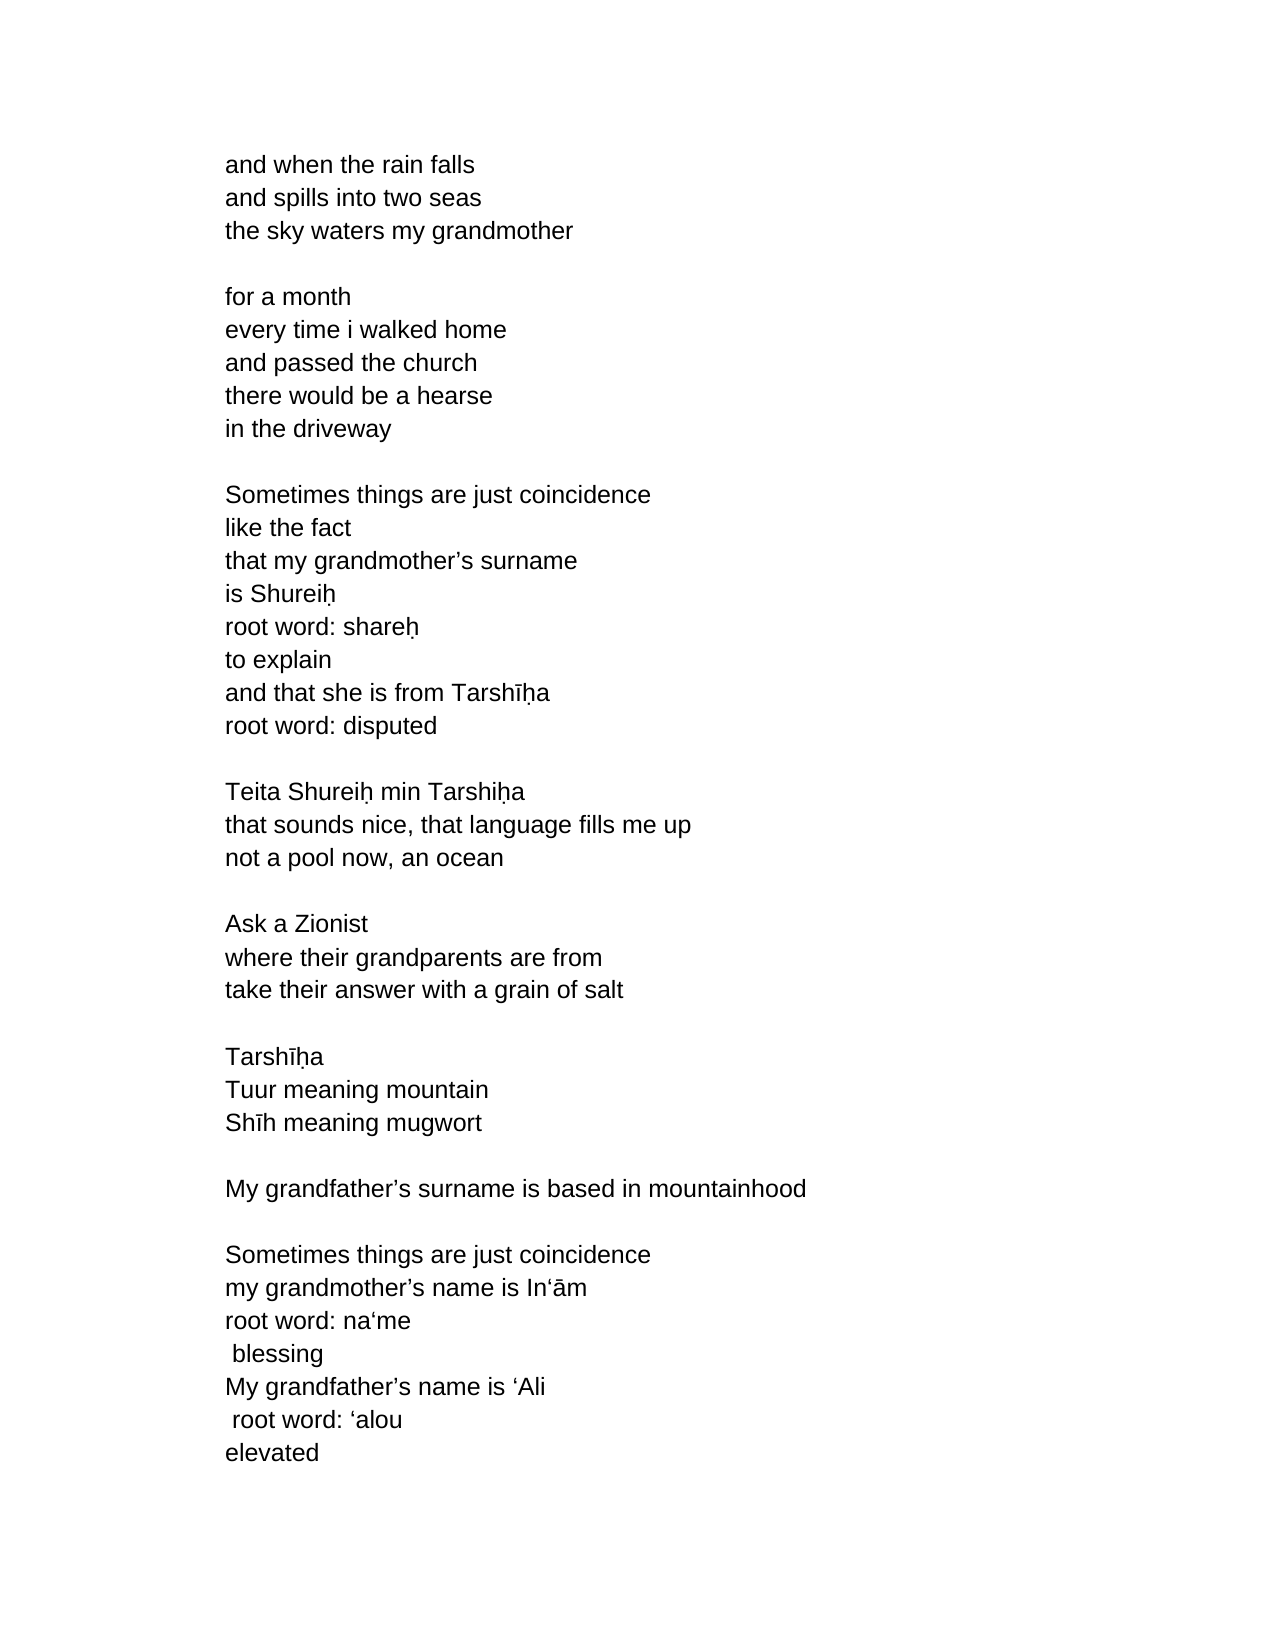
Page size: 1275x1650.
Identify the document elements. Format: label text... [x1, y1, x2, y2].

text Tuur meaning mountain [225, 1074, 1125, 1103]
text not a pool now, an ocean [225, 843, 1125, 872]
text my grandmother’s name is In‘ām [225, 1273, 1125, 1301]
text My grandfather’s name is ‘Ali [225, 1372, 1125, 1401]
text root word: ‘alou [225, 1405, 1125, 1433]
text elevated [225, 1438, 1125, 1467]
text Sometimes things are just coincidence [225, 1240, 1125, 1268]
text blessing [225, 1339, 1125, 1367]
text that sounds nice, that language fills me up [225, 810, 1125, 839]
text root word: na‘me [225, 1306, 1125, 1334]
text and when the rain falls [225, 150, 1125, 179]
text every time i walked home [225, 315, 1125, 344]
text the sky waters my grandmother [225, 216, 1125, 245]
text root word: disputed [225, 711, 1125, 740]
text root word: shareḥ [225, 612, 1125, 641]
text and passed the church [225, 348, 1125, 377]
text My grandfather’s surname is based in mountainhood [225, 1174, 1125, 1202]
text Shīh meaning mugwort [225, 1108, 1125, 1136]
text to explain [225, 645, 1125, 674]
text Tarshīḥa [225, 1042, 1125, 1070]
text take their answer with a grain of salt [225, 976, 1125, 1004]
text is Shureiḥ [225, 579, 1125, 608]
text there would be a hearse [225, 381, 1125, 410]
text Ask a Zionist [225, 909, 1125, 938]
text that my grandmother’s surname [225, 546, 1125, 575]
text Sometimes things are just coincidence [225, 480, 1125, 509]
text and that she is from Tarshīḥa [225, 678, 1125, 707]
text like the fact [225, 513, 1125, 542]
text where their grandparents are from [225, 942, 1125, 971]
text Teita Shureiḥ min Tarshiḥa [225, 777, 1125, 806]
text for a month [225, 282, 1125, 311]
text in the driveway [225, 414, 1125, 443]
text and spills into two seas [225, 183, 1125, 212]
